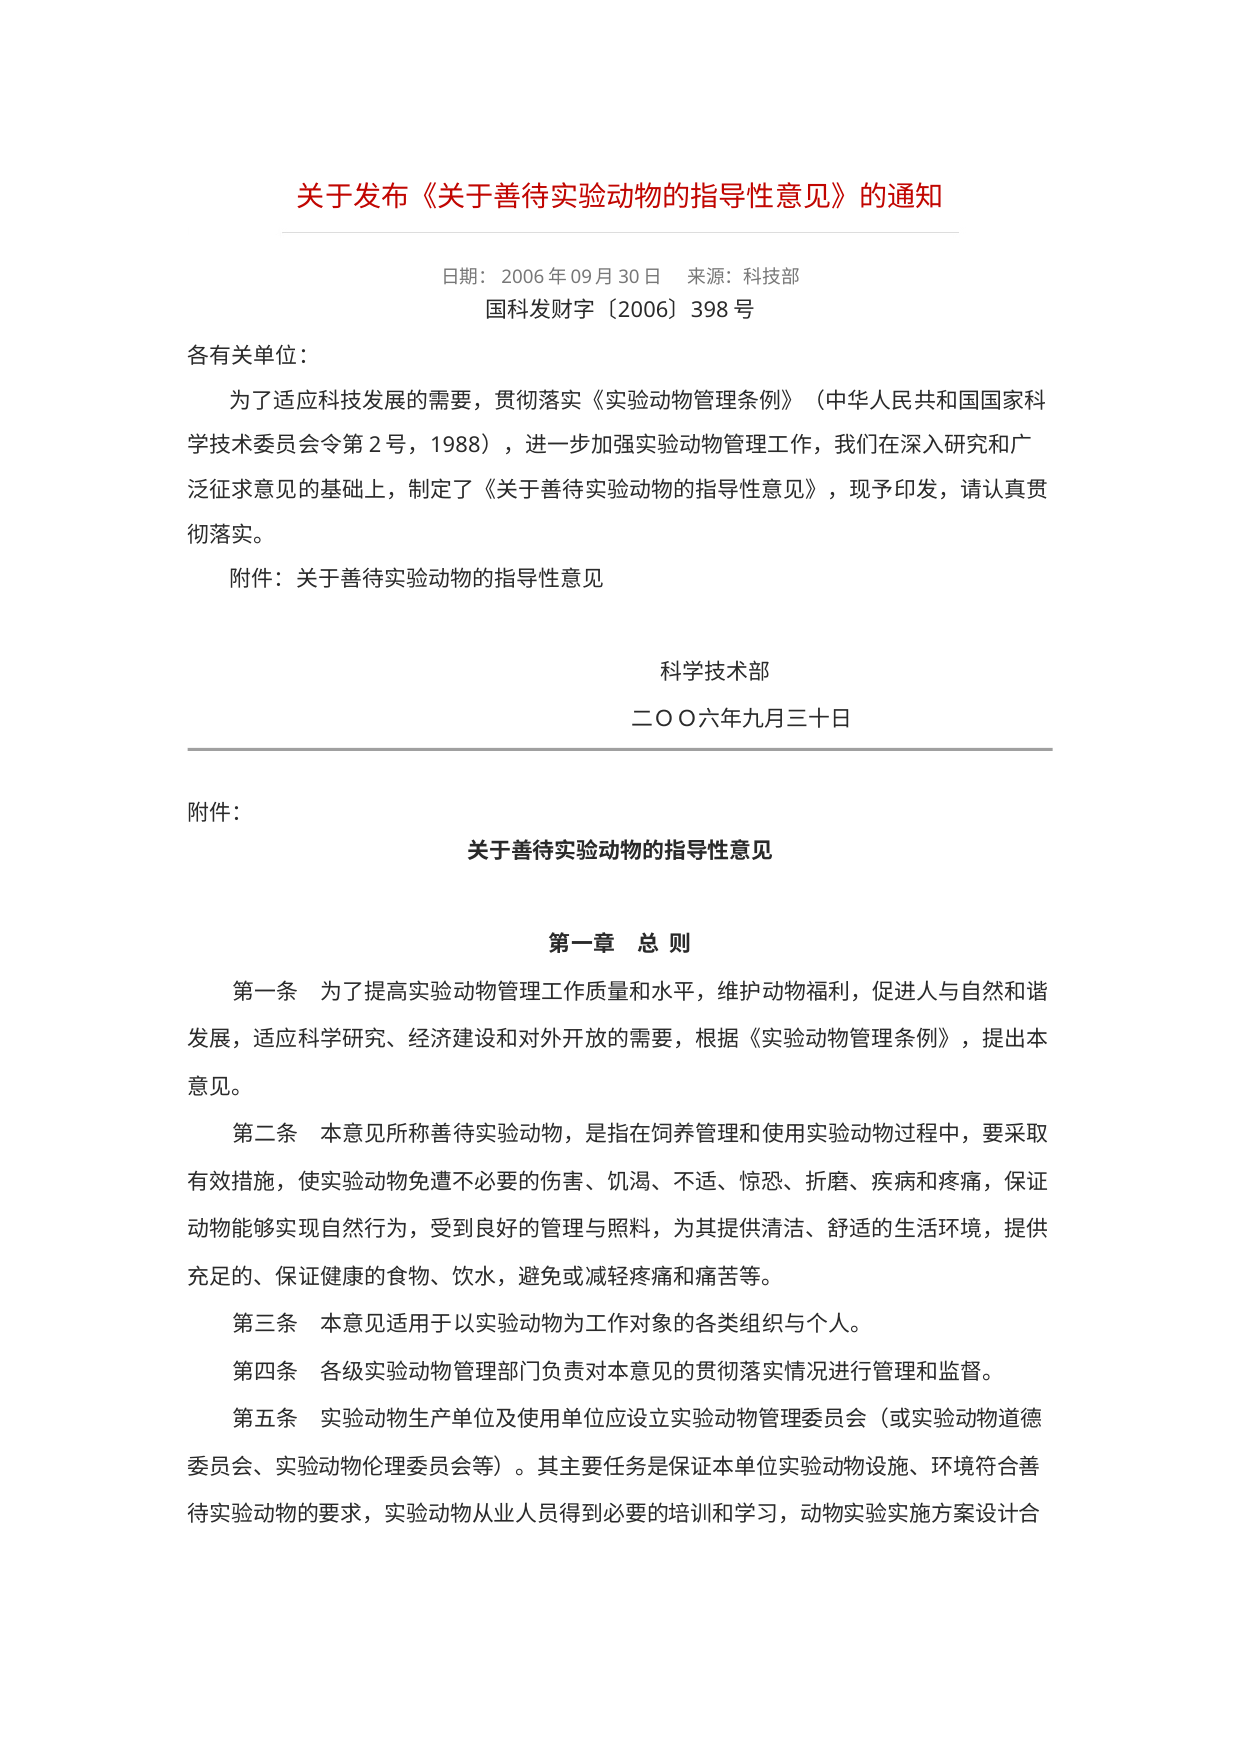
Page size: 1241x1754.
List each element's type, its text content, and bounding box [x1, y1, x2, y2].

text 第四条 各级实验动物管理部门负责对本意见的贯彻落实情况进行管理和监督。 [187, 1354, 1053, 1385]
text 科学技术部 二ＯＯ六年九月三十日 [187, 606, 1053, 733]
text 国科发财字〔2006〕398号 [187, 292, 1053, 324]
text 为了适应科技发展的需要，贯彻落实《实验动物管理条例》（中华人民共和国国家科学技术委员会令第2号，1988），进一步加强实验动物管理工作，我们在深入研究和广泛征求意见的基础上，制定了《关于善待实验动物的指导性意见》，现予印发，请认真贯彻落实。 [187, 383, 1053, 548]
text 附件： [187, 795, 1028, 827]
picture [187, 227, 1053, 238]
text 第二条 本意见所称善待实验动物，是指在饲养管理和使用实验动物过程中，要采取有效措施，使实验动物免遭不必要的伤害、饥渴、不适、惊恐、折磨、疾病和疼痛，保证动物能够实现自然行为，受到良好的管理与照料，为其提供清洁、舒适的生活环境，提供充足的、保证健康的食物、饮水，避免或减轻疼痛和痛苦等。 [187, 1116, 1053, 1290]
text 关于善待实验动物的指导性意见 [187, 833, 1053, 866]
text 第一章 总 则 [187, 926, 1053, 958]
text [187, 1401, 1053, 1528]
text 各有关单位： [187, 338, 1053, 370]
text 关于发布《关于善待实验动物的指导性意见》的通知 [187, 162, 1053, 227]
text 第一条 为了提高实验动物管理工作质量和水平，维护动物福利，促进人与自然和谐发展，适应科学研究、经济建设和对外开放的需要，根据《实验动物管理条例》，提出本意见。 [187, 974, 1053, 1100]
text 日期： 2006年09月30日 来源：科技部 [187, 259, 1053, 292]
text 附件：关于善待实验动物的指导性意见 [187, 561, 1053, 593]
text 第三条 本意见适用于以实验动物为工作对象的各类组织与个人。 [187, 1306, 1053, 1338]
